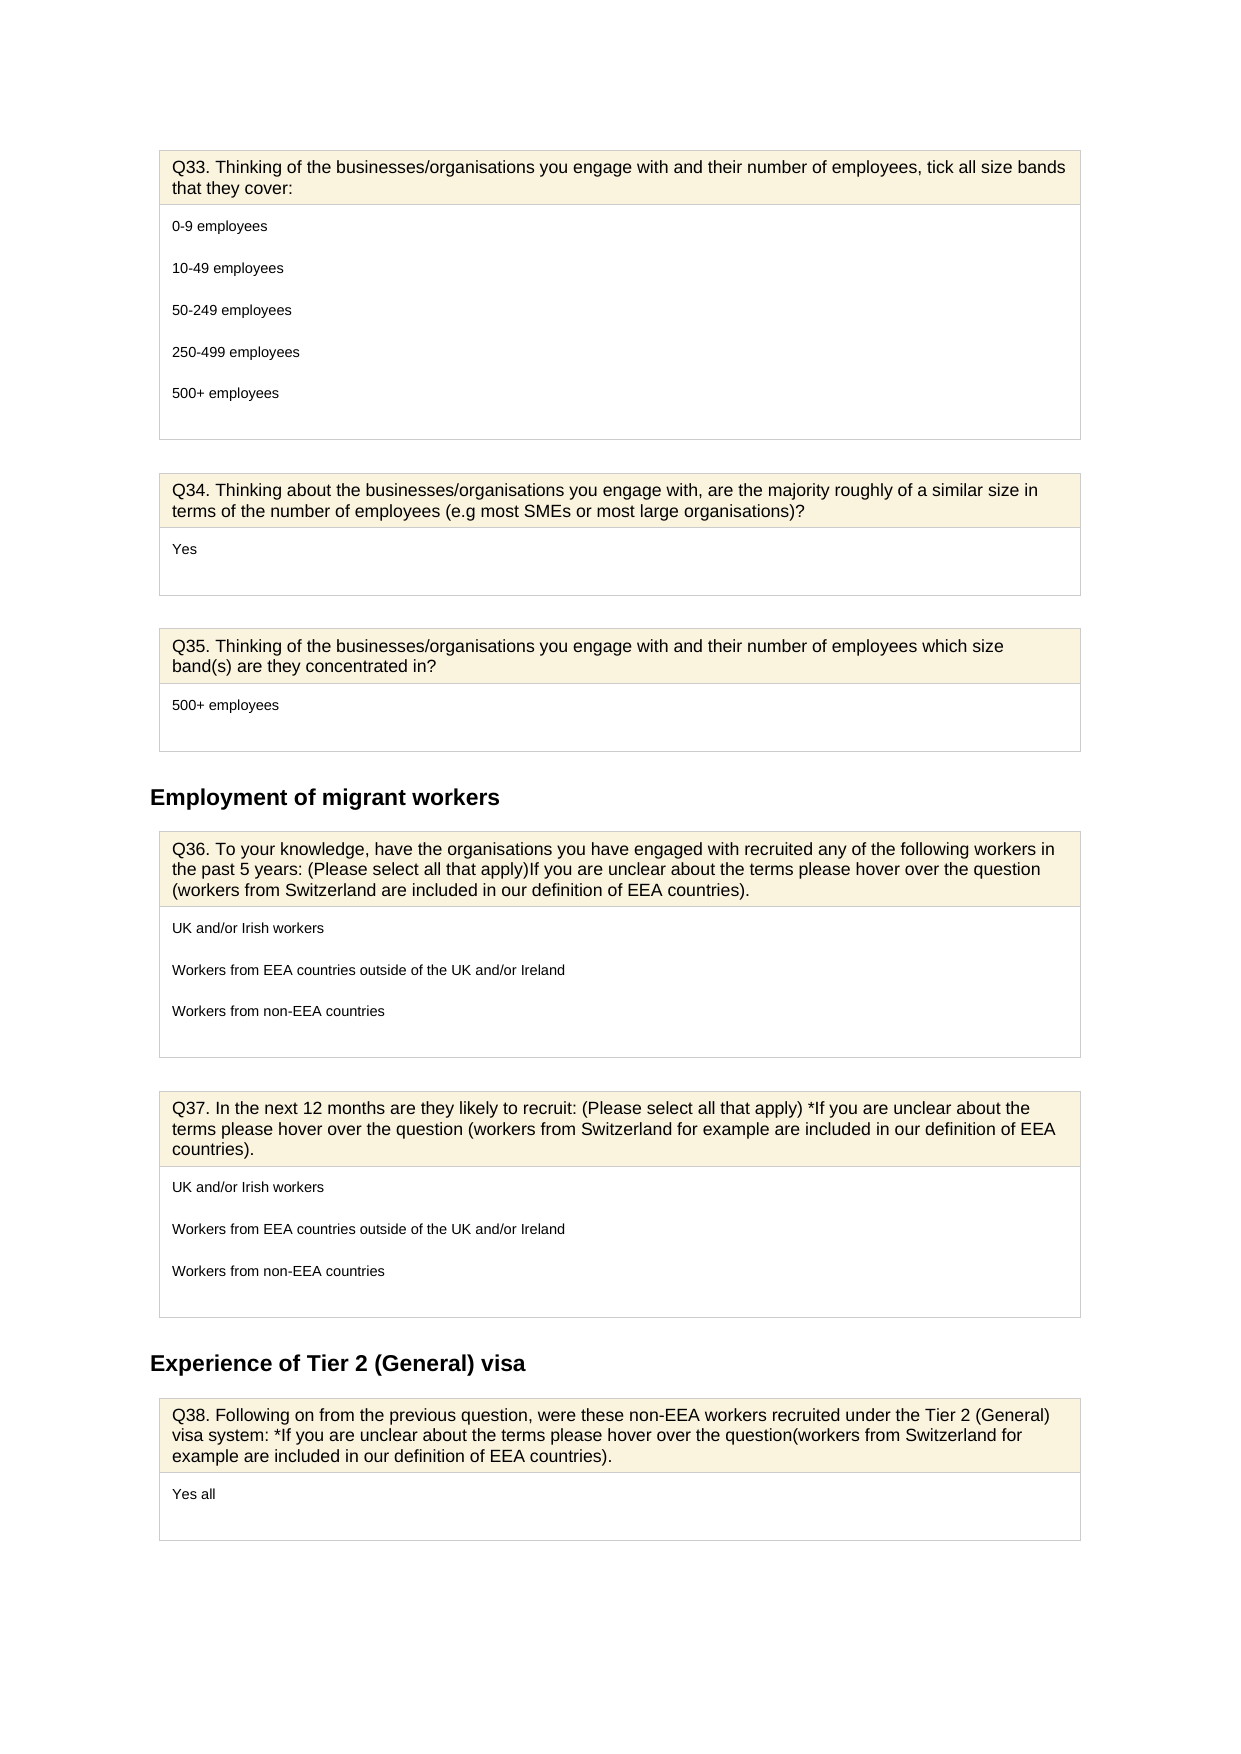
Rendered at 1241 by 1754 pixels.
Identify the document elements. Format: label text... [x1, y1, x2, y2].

table_header Q35. Thinking of the businesses/organisations you engage with and their number of employees which size band(s) are they concentrated in? [160, 629, 1080, 683]
text Employment of migrant workers [150, 784, 1090, 810]
table_cell UK and/or Irish workers Workers from EEA countries outside of the UK and/or Ireland Workers from non-EEA countries [160, 907, 1080, 1057]
table_cell UK and/or Irish workers Workers from EEA countries outside of the UK and/or Ireland Workers from non-EEA countries [160, 1167, 1080, 1317]
table_header Q37. In the next 12 months are they likely to recruit: (Please select all that apply) *If you are unclear about the terms please hover over the question (workers from Switzerland for example are included in our definition of EEA countries). [160, 1092, 1080, 1166]
table_header Q34. Thinking about the businesses/organisations you engage with, are the majority roughly of a similar size in terms of the number of employees (e.g most SMEs or most large organisations)? [160, 474, 1080, 527]
table_header Q36. To your knowledge, have the organisations you have engaged with recruited any of the following workers in the past 5 years: (Please select all that apply)​If you are unclear about the terms please hover over the question (workers from Switzerland are included in our definition of EEA countries). [160, 832, 1080, 906]
table_cell Yes [160, 528, 1080, 595]
text Experience of Tier 2 (General) visa [150, 1350, 1090, 1377]
table_cell Yes all [160, 1473, 1080, 1540]
table_header Q33. Thinking of the businesses/organisations you engage with and their number of employees, tick all size bands that they cover: [160, 151, 1080, 204]
table_cell 0-9 employees 10-49 employees 50-249 employees 250-499 employees 500+ employees [160, 205, 1080, 439]
table_header Q38. Following on from the previous question, were these non-EEA workers recruited under the Tier 2 (General) visa system: *If you are unclear about the terms please hover over the question(workers from Switzerland for example are included in our definition of EEA countries). [160, 1399, 1080, 1472]
table_cell 500+ employees [160, 684, 1080, 751]
